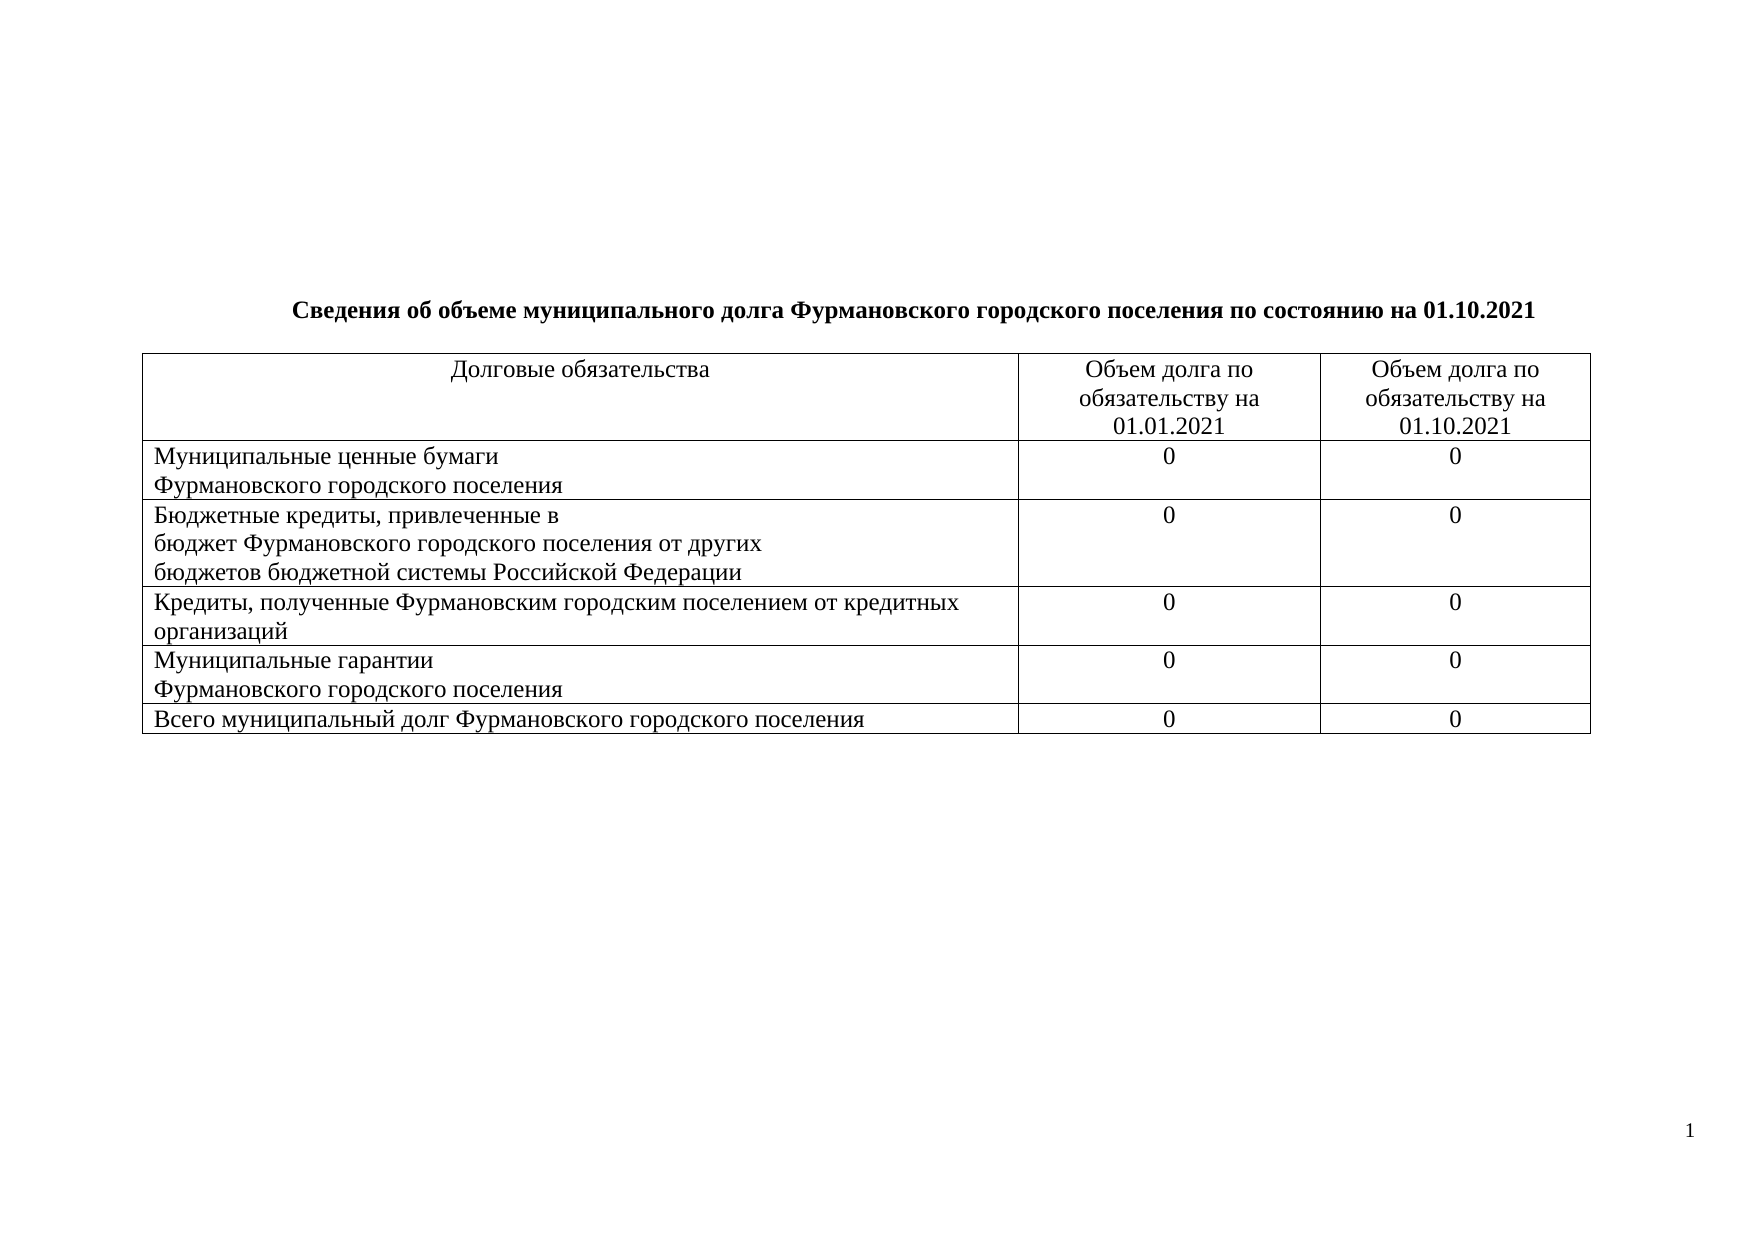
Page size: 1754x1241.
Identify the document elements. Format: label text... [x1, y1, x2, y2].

table_cell 0 [1019, 500, 1320, 586]
table_header Объем долга по обязательству на 01.10.2021 [1321, 354, 1590, 440]
table_cell 0 [1321, 646, 1590, 703]
table_cell Муниципальные гарантии Фурмановского городского поселения [143, 646, 1018, 703]
table_header Объем долга по обязательству на 01.01.2021 [1019, 354, 1320, 440]
table_cell Муниципальные ценные бумаги Фурмановского городского поселения [143, 441, 1018, 499]
table_cell 0 [1019, 441, 1320, 499]
table_cell 0 [1019, 646, 1320, 703]
table_cell Всего муниципальный долг Фурмановского городского поселения [143, 704, 1018, 733]
table_cell Бюджетные кредиты, привлеченные в бюджет Фурмановского городского поселения от других бюджетов бюджетной системы Российской Федерации [143, 500, 1018, 586]
table_cell 0 [1321, 587, 1590, 644]
table_cell 0 [1321, 704, 1590, 733]
table_cell 0 [1321, 441, 1590, 499]
table_cell 0 [1019, 704, 1320, 733]
table_cell 0 [1019, 587, 1320, 644]
table_cell Кредиты, полученные Фурмановским городским поселением от кредитных организаций [143, 587, 1018, 644]
text Сведения об объеме муниципального долга Фурмановского городского поселения по состоянию на 01.10.2021 [133, 295, 1695, 324]
table_header Долговые обязательства [143, 354, 1018, 440]
table_cell 0 [1321, 500, 1590, 586]
